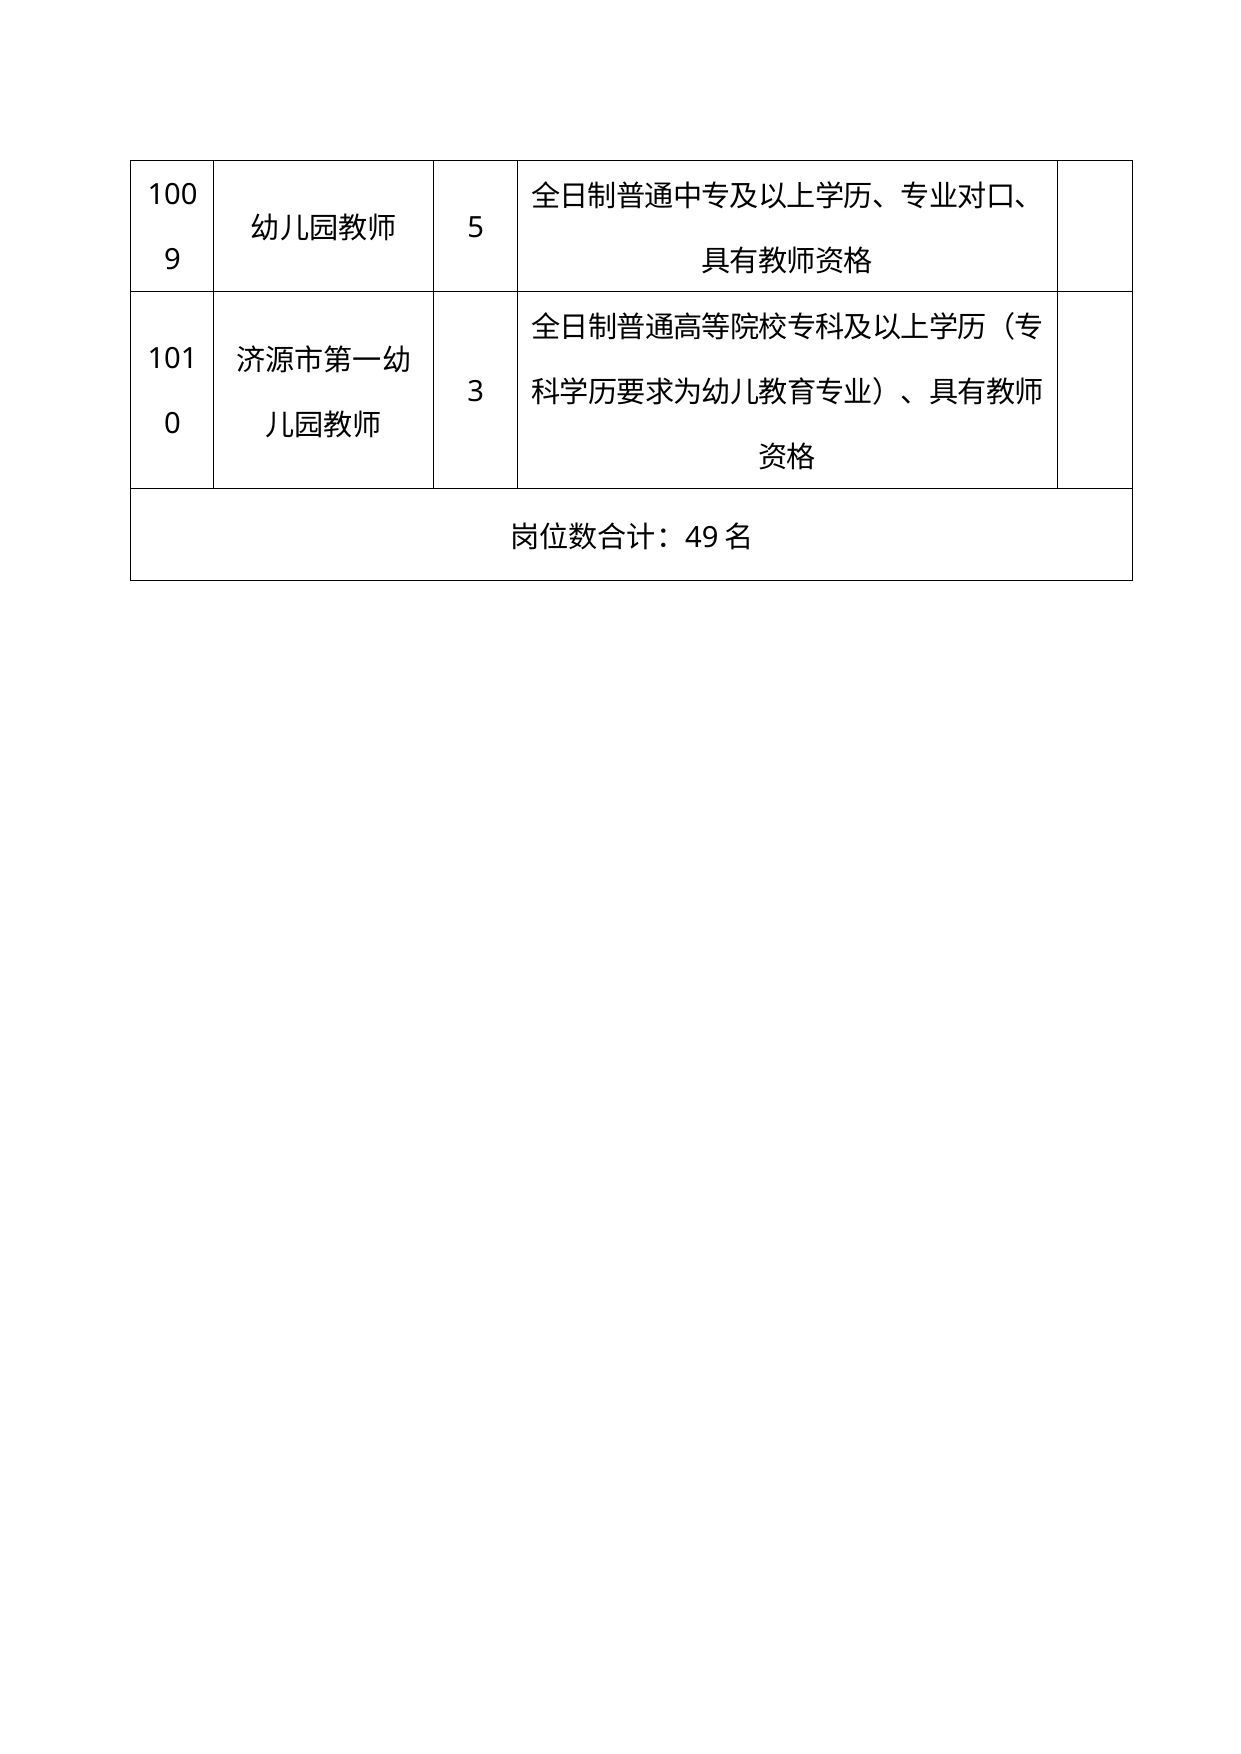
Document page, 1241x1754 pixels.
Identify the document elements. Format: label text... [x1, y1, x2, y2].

table_cell [1058, 161, 1132, 291]
table_cell 5 [434, 161, 517, 291]
table_cell 幼儿园教师 [214, 161, 433, 291]
table_cell 1009 [131, 161, 213, 291]
table_cell 3 [434, 292, 517, 488]
table_cell 岗位数合计：49名 [131, 489, 1132, 580]
table_cell 全日制普通中专及以上学历、专业对口、 具有教师资格 [518, 161, 1057, 291]
table_cell 1010 [131, 292, 213, 488]
table_cell 济源市第一幼儿园教师 [214, 292, 433, 488]
table_cell 全日制普通高等院校专科及以上学历（专科学历要求为幼儿教育专业）、具有教师资格 [518, 292, 1057, 488]
table_cell [1058, 292, 1132, 488]
